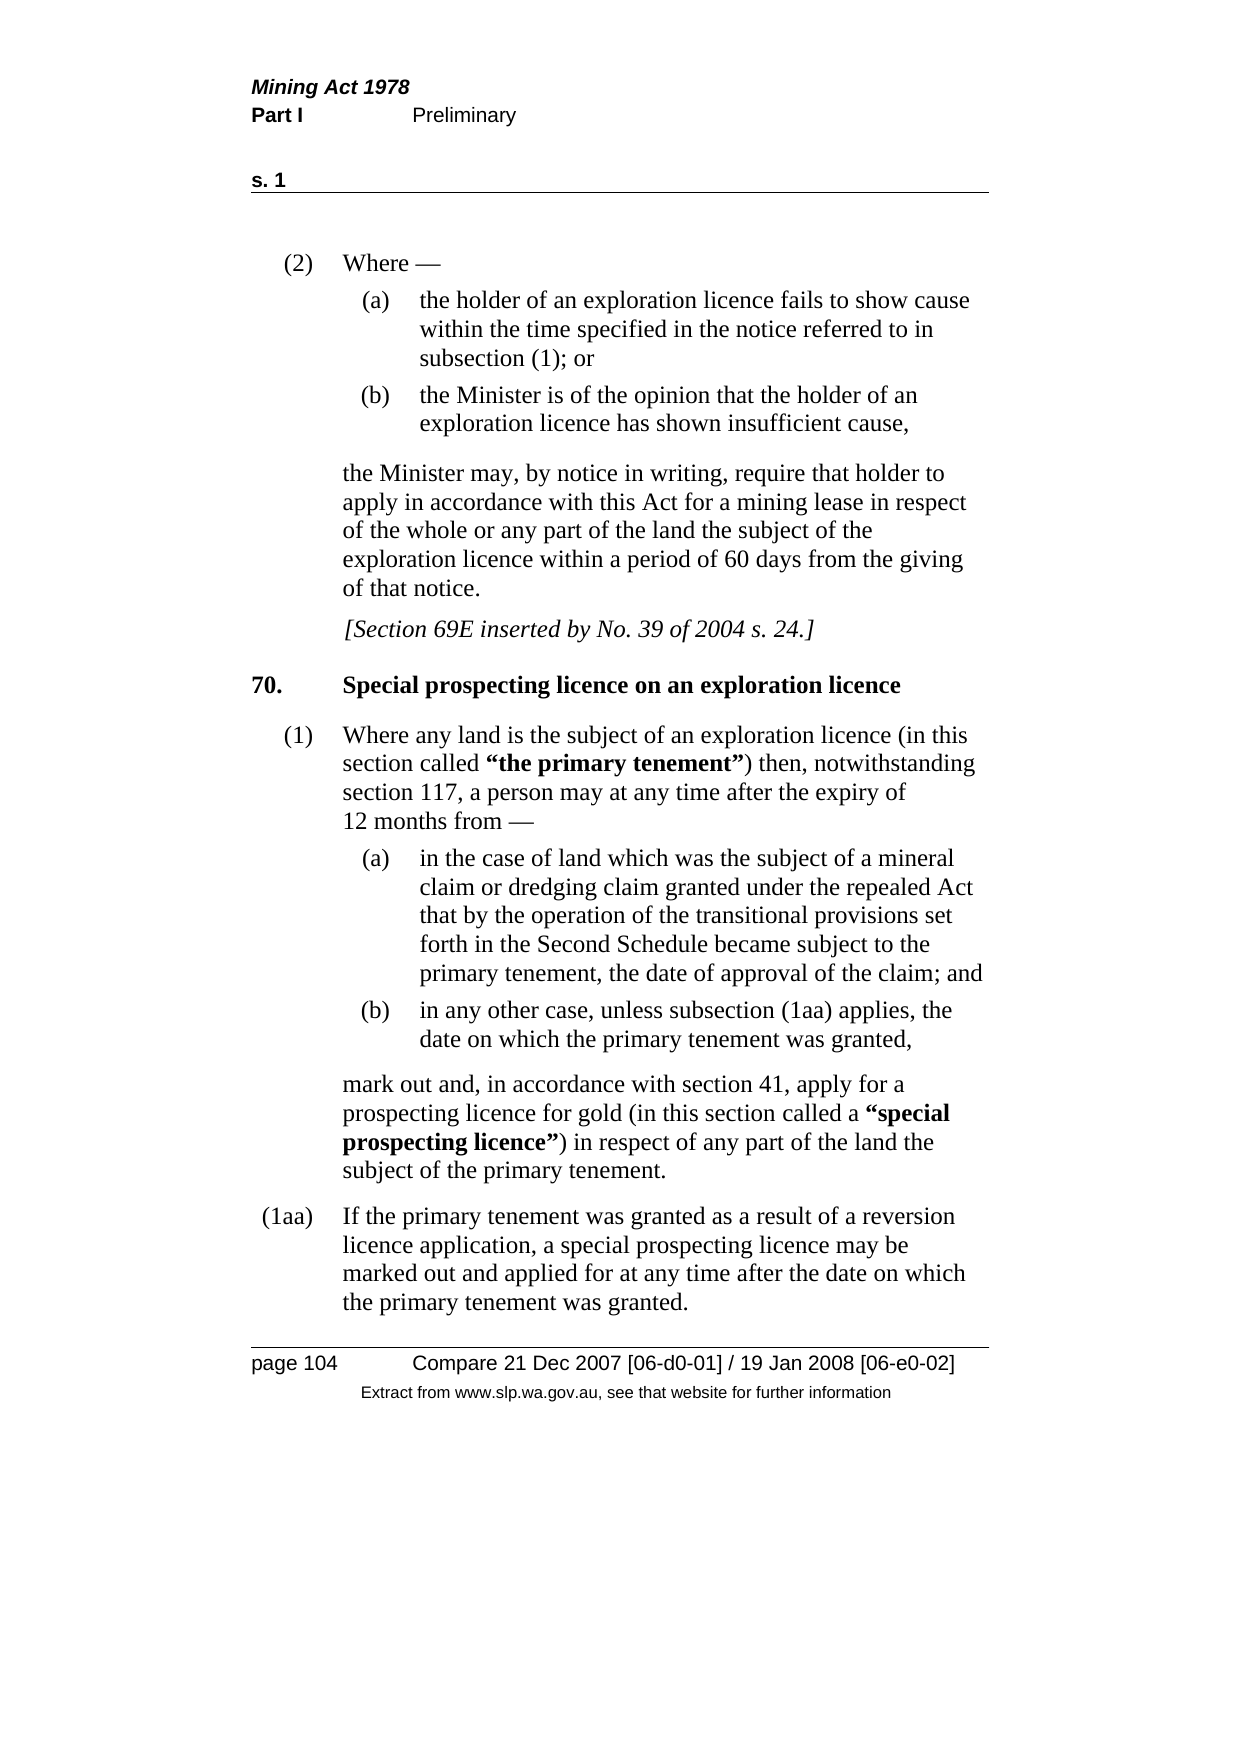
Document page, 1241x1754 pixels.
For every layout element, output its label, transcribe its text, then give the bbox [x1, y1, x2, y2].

text (a) in the case of land which was the subject of a mineral claim or dredging claim granted under the repealed Act that by the operation of the transitional provisions set forth in the Second Schedule became subject to the primary tenement, the date of approval of the claim; and [251, 843, 989, 987]
subtitle 70. Special prospecting licence on an exploration licence [251, 670, 989, 699]
text the Minister may, by notice in writing, require that holder to apply in accordance with this Act for a mining lease in respect of the whole or any part of the land the subject of the exploration licence within a period of 60 days from the giving of that notice. [251, 458, 989, 602]
text (1aa) If the primary tenement was granted as a result of a reversion licence application, a special prospecting licence may be marked out and applied for at any time after the date on which the primary tenement was granted. [251, 1201, 989, 1316]
text mark out and, in accordance with section 41, apply for a prospecting licence for gold (in this section called a “special prospecting licence”) in respect of any part of the land the subject of the primary tenement. [251, 1069, 989, 1184]
text (1) Where any land is the subject of an exploration licence (in this section called “the primary tenement”) then, notwithstanding section 117, a person may at any time after the expiry of 12 months from — [251, 720, 989, 835]
text (b) in any other case, unless subsection (1aa) applies, the date on which the primary tenement was granted, [251, 995, 989, 1053]
text [Section 69E inserted by No. 39 of 2004 s. 24.] [251, 614, 989, 643]
text (2) Where — [251, 248, 989, 277]
text (b) the Minister is of the opinion that the holder of an exploration licence has shown insufficient cause, [251, 380, 989, 437]
text (a) the holder of an exploration licence fails to show cause within the time specified in the notice referred to in subsection (1); or [251, 285, 989, 371]
